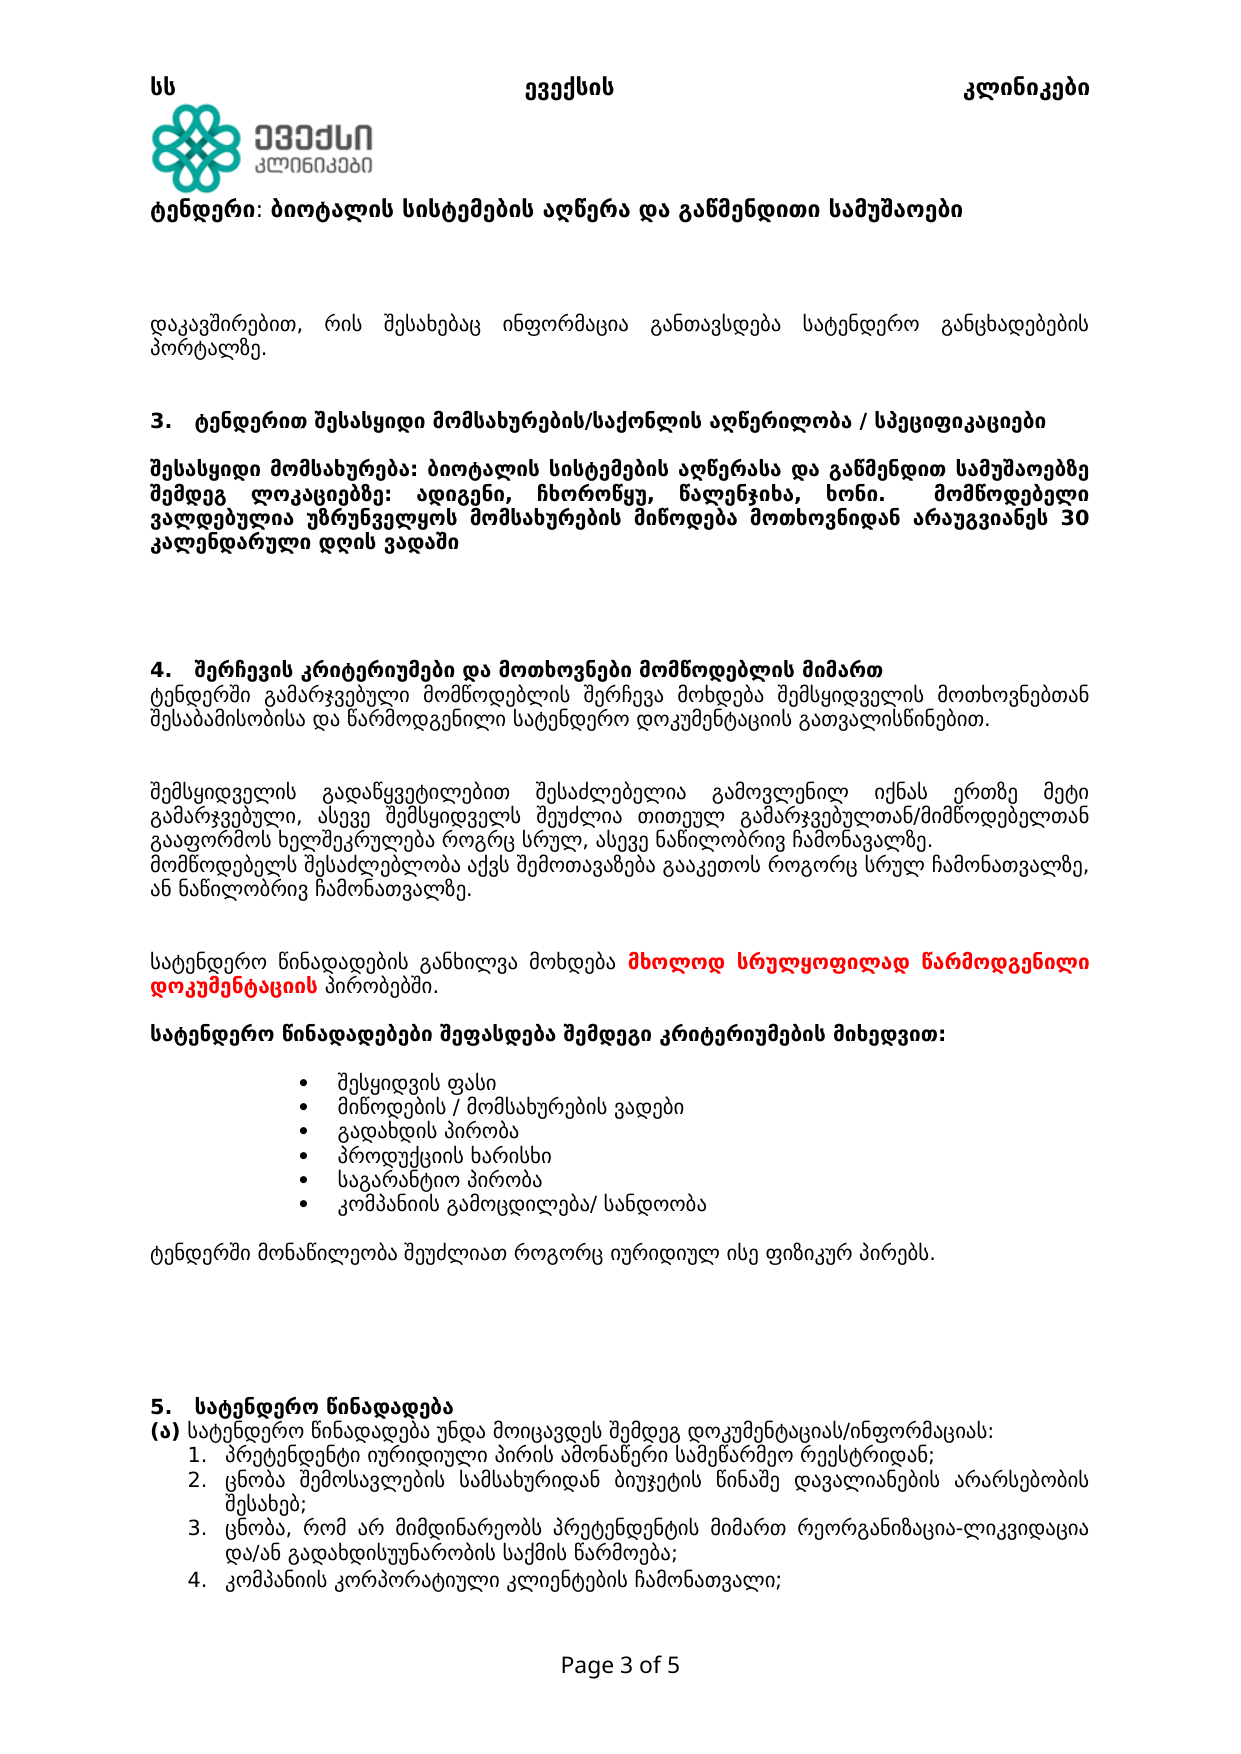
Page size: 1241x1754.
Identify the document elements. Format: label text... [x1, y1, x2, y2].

list ცნობა, რომ არ მიმდინარეობს პრეტენდენტის მიმართ რეორგანიზაცია-ლიკვიდაცია და/ან გადახდისუუნარობის საქმის წარმოება; [187, 1516, 1090, 1565]
text მომწოდებელს შესაძლებლობა აქვს შემოთავაზება გააკეთოს როგორც სრულ ჩამონათვალზე, ან ნაწილობრივ ჩამონათვალზე. [150, 853, 1090, 901]
picture [150, 100, 386, 196]
text ტენდერში გამარჯვებული მომწოდებლის შერჩევა მოხდება შემსყიდველის მოთხოვნებთან შესაბამისობისა და წარმოდგენილი სატენდერო დოკუმენტაციის გათვალისწინებით. [150, 683, 1090, 731]
list საგარანტიო პირობა [300, 1168, 1090, 1192]
text შესასყიდი მომსახურება: ბიოტალის სისტემების აღწერასა და გაწმენდით სამუშაოებზე შემდეგ ლოკაციებზე: ადიგენი, ჩხოროწყუ, წალენჯიხა, ხონი. მომწოდებელი ვალდებულია უზრუნველყოს მომსახურების მიწოდება მოთხოვნიდან არაუგვიანეს 30 კალენდარული დღის ვადაში [150, 457, 1090, 554]
list კომპანიის კორპორატიული კლიენტების ჩამონათვალი; [187, 1565, 1090, 1593]
list გადახდის პირობა [300, 1119, 1090, 1144]
text შემსყიდველის გადაწყვეტილებით შესაძლებელია გამოვლენილ იქნას ერთზე მეტი გამარჯვებული, ასევე შემსყიდველს შეუძლია თითეულ გამარჯვებულთან/მიმწოდებელთან გააფორმოს ხელშეკრულება როგრც სრულ, ასევე ნაწილობრივ ჩამონავალზე. [150, 780, 1090, 853]
list კომპანიის გამოცდილება/ სანდოობა [300, 1192, 1090, 1217]
list პროდუქციის ხარისხი [300, 1144, 1090, 1168]
text (ა) სატენდერო წინადადება უნდა მოიცავდეს შემდეგ დოკუმენტაციას/ინფორმაციას: [150, 1419, 1090, 1443]
list შესყიდვის ფასი [300, 1071, 1090, 1095]
list ცნობა შემოსავლების სამსახურიდან ბიუჯეტის წინაშე დავალიანების არარსებობის შესახებ; [187, 1468, 1090, 1516]
text ტენდერში მონაწილეობა შეუძლიათ როგორც იურიდიულ ისე ფიზიკურ პირებს. [150, 1241, 1090, 1265]
text სატენდერო წინადადების განხილვა მოხდება მხოლოდ სრულყოფილად წარმოდგენილი დოკუმენტაციის პირობებში. [150, 950, 1090, 998]
list პრეტენდენტი იურიდიული პირის ამონაწერი სამეწარმეო რეესტრიდან; [187, 1443, 1090, 1468]
list მიწოდების / მომსახურების ვადები [300, 1095, 1090, 1119]
list შერჩევის კრიტერიუმები და მოთხოვნები მომწოდებლის მიმართ [150, 658, 1090, 683]
list სატენდერო წინადადება [150, 1395, 1090, 1419]
text სატენდერო წინადადებები შეფასდება შემდეგი კრიტერიუმების მიხედვით: [150, 1022, 1090, 1047]
list ტენდერით შესასყიდი მომსახურების/საქონლის აღწერილობა / სპეციფიკაციები [150, 409, 1090, 433]
